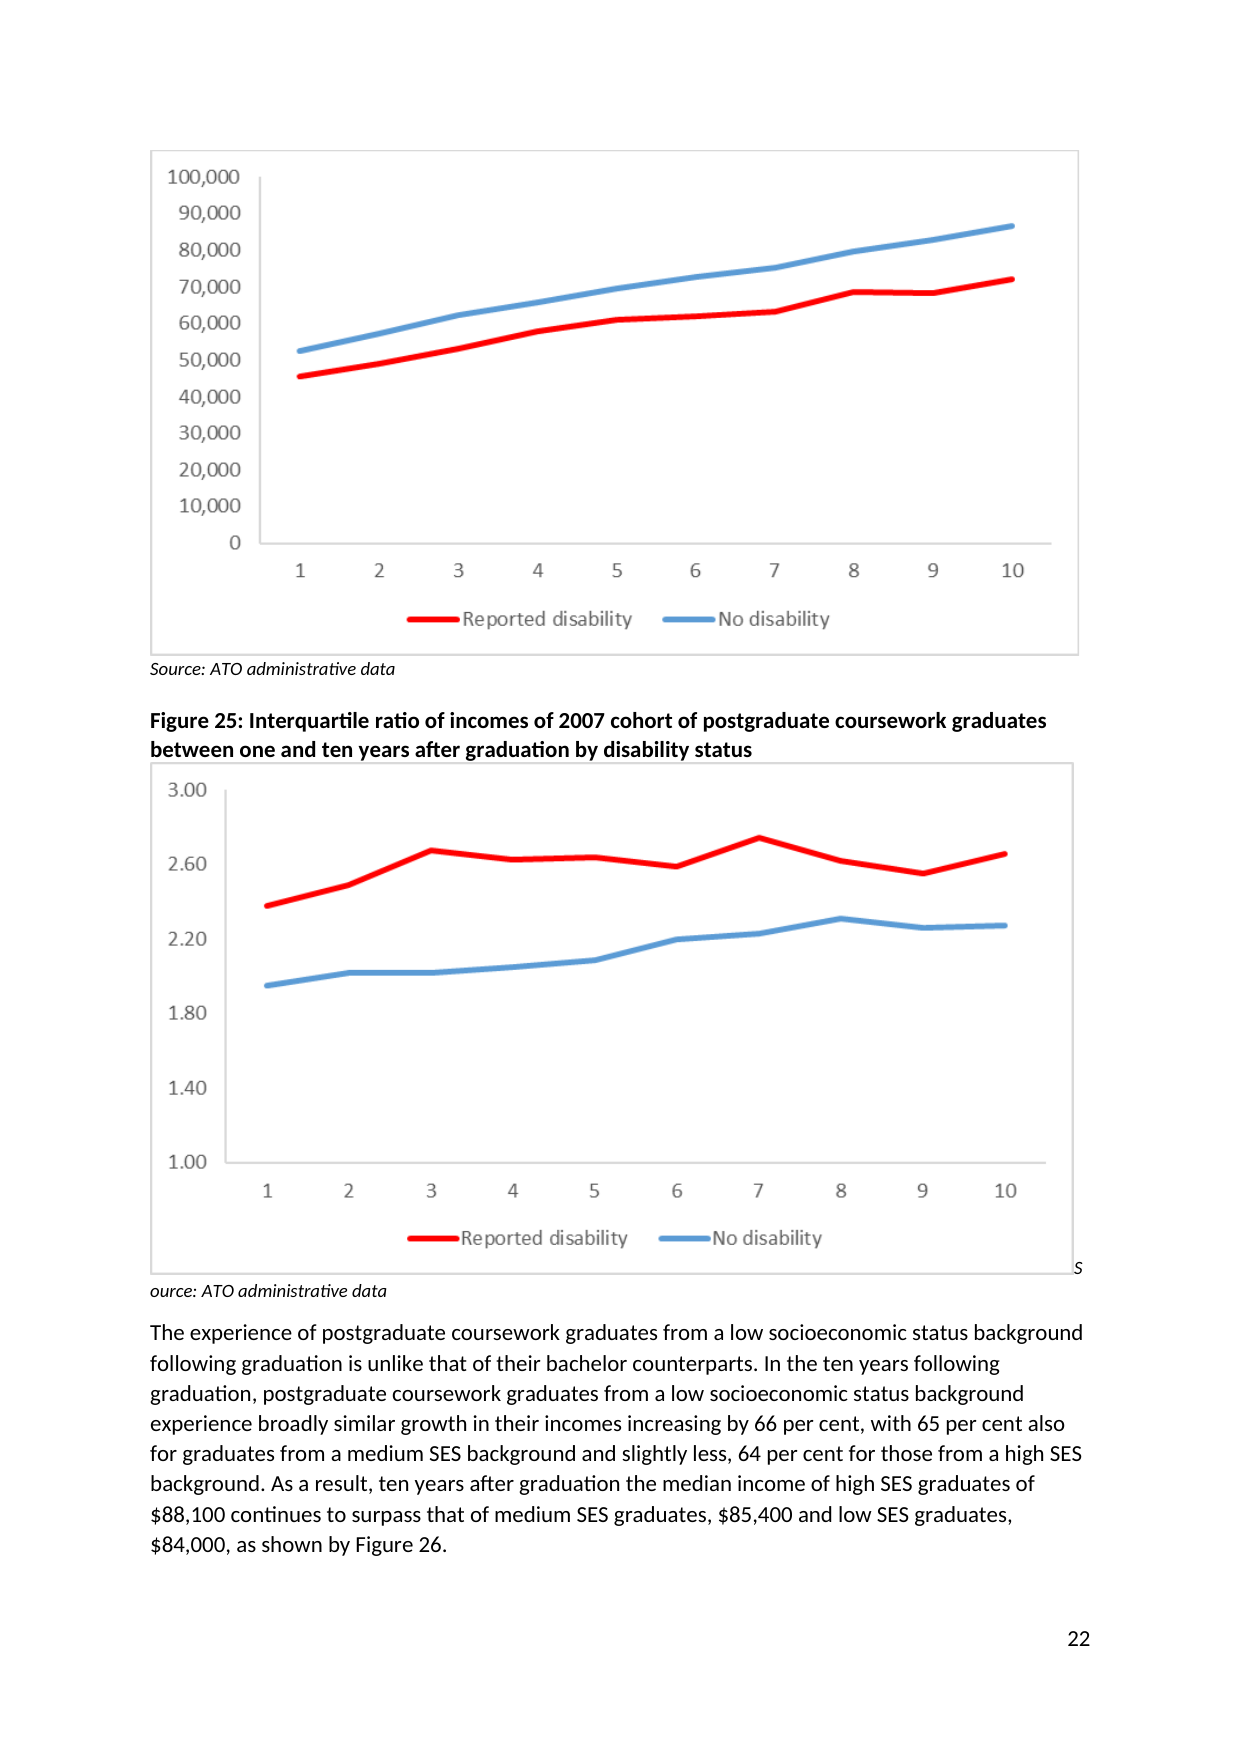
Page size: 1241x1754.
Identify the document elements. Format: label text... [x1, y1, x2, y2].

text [150, 150, 1090, 680]
picture [150, 762, 1074, 1275]
text The experience of postgraduate coursework graduates from a low socioeconomic status background following graduation is unlike that of their bachelor counterparts. In the ten years following graduation, postgraduate coursework graduates from a low socioeconomic status background experience broadly similar growth in their incomes increasing by 66 per cent, with 65 per cent also for graduates from a medium SES background and slightly less, 64 per cent for those from a high SES background. As a result, ten years after graduation the median income of high SES graduates of $88,100 continues to surpass that of medium SES graduates, $85,400 and low SES graduates, $84,000, as shown by Figure 26. [150, 1318, 1090, 1558]
picture [150, 150, 1080, 656]
